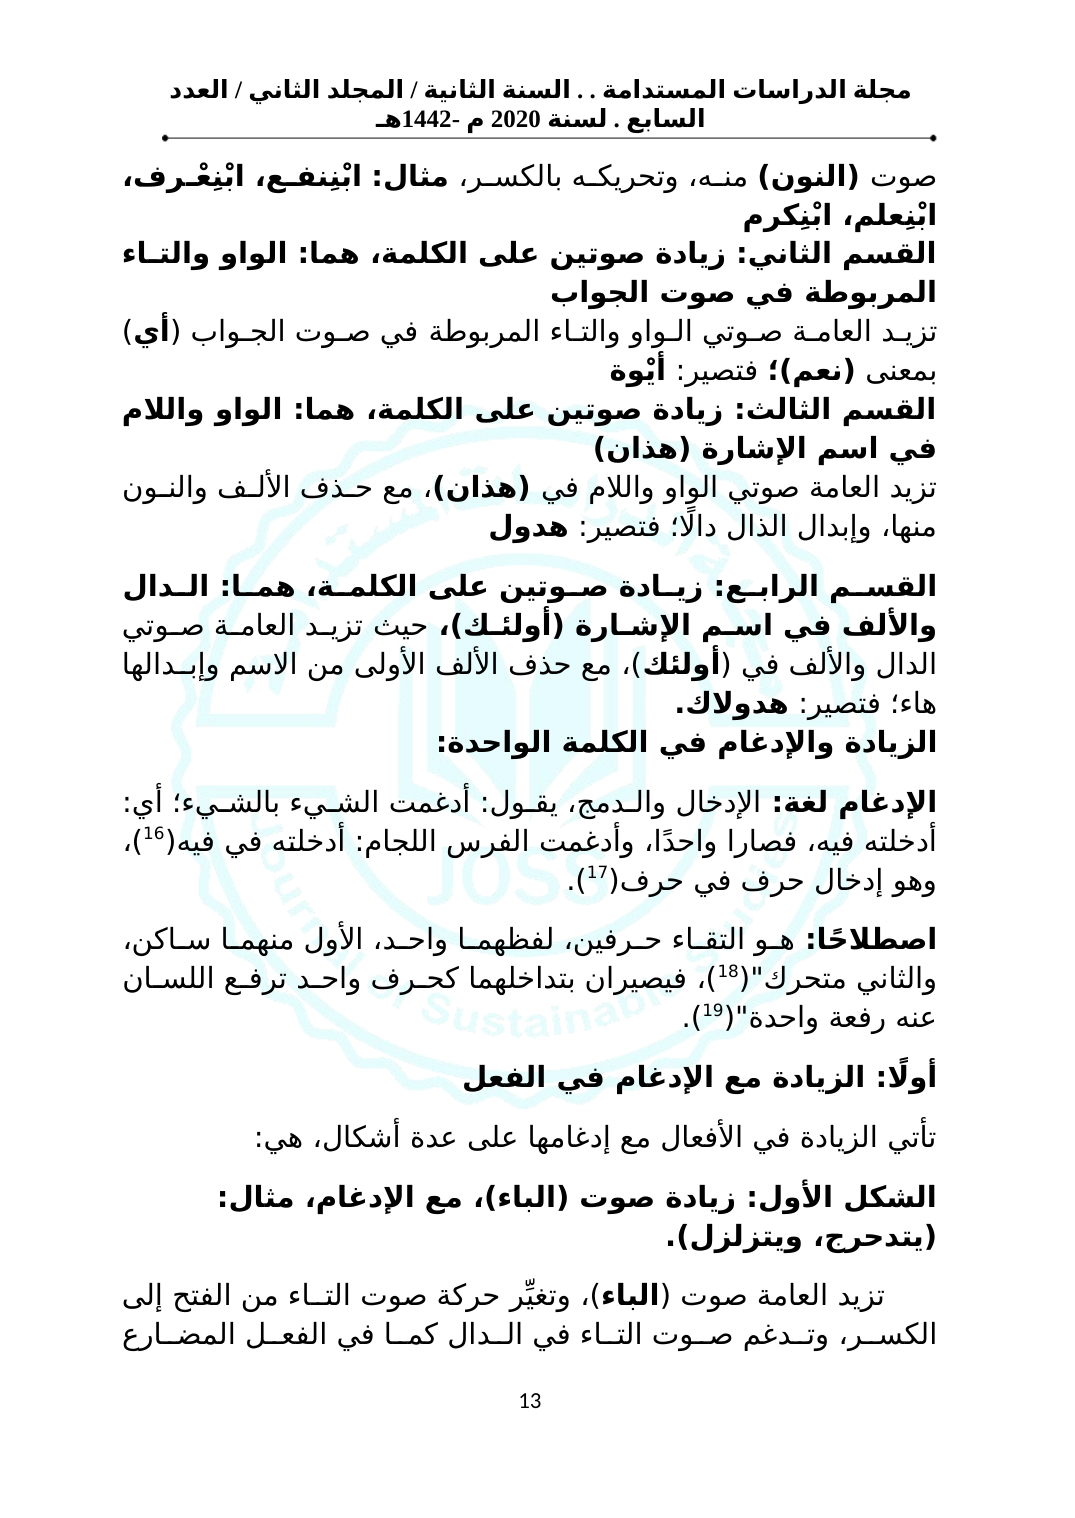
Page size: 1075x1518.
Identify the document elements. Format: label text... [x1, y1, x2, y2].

text القسم الرابع: زيادة صوتين على الكلمة، هما: الدال والألف في اسم الإشارة (أولئك)، حيث تزيد العامة صوتي الدال والألف في (أولئك)، مع حذف الألف الأولى من الاسم وإبدالها هاء؛ فتصير: هدولاك. [122, 569, 937, 720]
text تأتي الزيادة في الأفعال مع إدغامها على عدة أشكال، هي: [122, 1120, 937, 1154]
text القسم الثاني: زيادة صوتين على الكلمة، هما: الواو والتاء المربوطة في صوت الجواب [122, 237, 937, 310]
text القسم الثالث: زيادة صوتين على الكلمة، هما: الواو واللام في اسم الإشارة (هذان) [122, 393, 937, 466]
text الإدغام لغة: الإدخال والدمج، يقول: أدغمت الشيء بالشيء؛ أي: أدخلته فيه، فصارا واحدًا، وأدغمت الفرس اللجام: أدخلته في فيه()، وهو إدخال حرف في حرف(). [122, 785, 937, 897]
picture [162, 132, 938, 146]
text تزيد العامة صوتي الواو والتاء المربوطة في صوت الجواب (أي) بمعنى (نعم)؛ فتصير: أيْوة [122, 315, 937, 388]
text اصطلاحًا: هو التقاء حرفين، لفظهما واحد، الأول منهما ساكن، والثاني متحرك"()، فيصيران بتداخلهما كحرف واحد ترفع اللسان عنه رفعة واحدة"(). [122, 923, 937, 1034]
text أولًا: الزيادة مع الإدغام في الفعل [122, 1060, 937, 1094]
text تزيد العامة صوتي الواو واللام في (هذان)، مع حذف الألف والنون منها، وإبدال الذال دالًا؛ فتصير: هدول [122, 471, 937, 543]
text الشكل الأول: زيادة صوت (الباء)، مع الإدغام، مثال: (يتدحرج، ويتزلزل). [122, 1180, 937, 1253]
text الزيادة والإدغام في الكلمة الواحدة: [122, 725, 938, 759]
